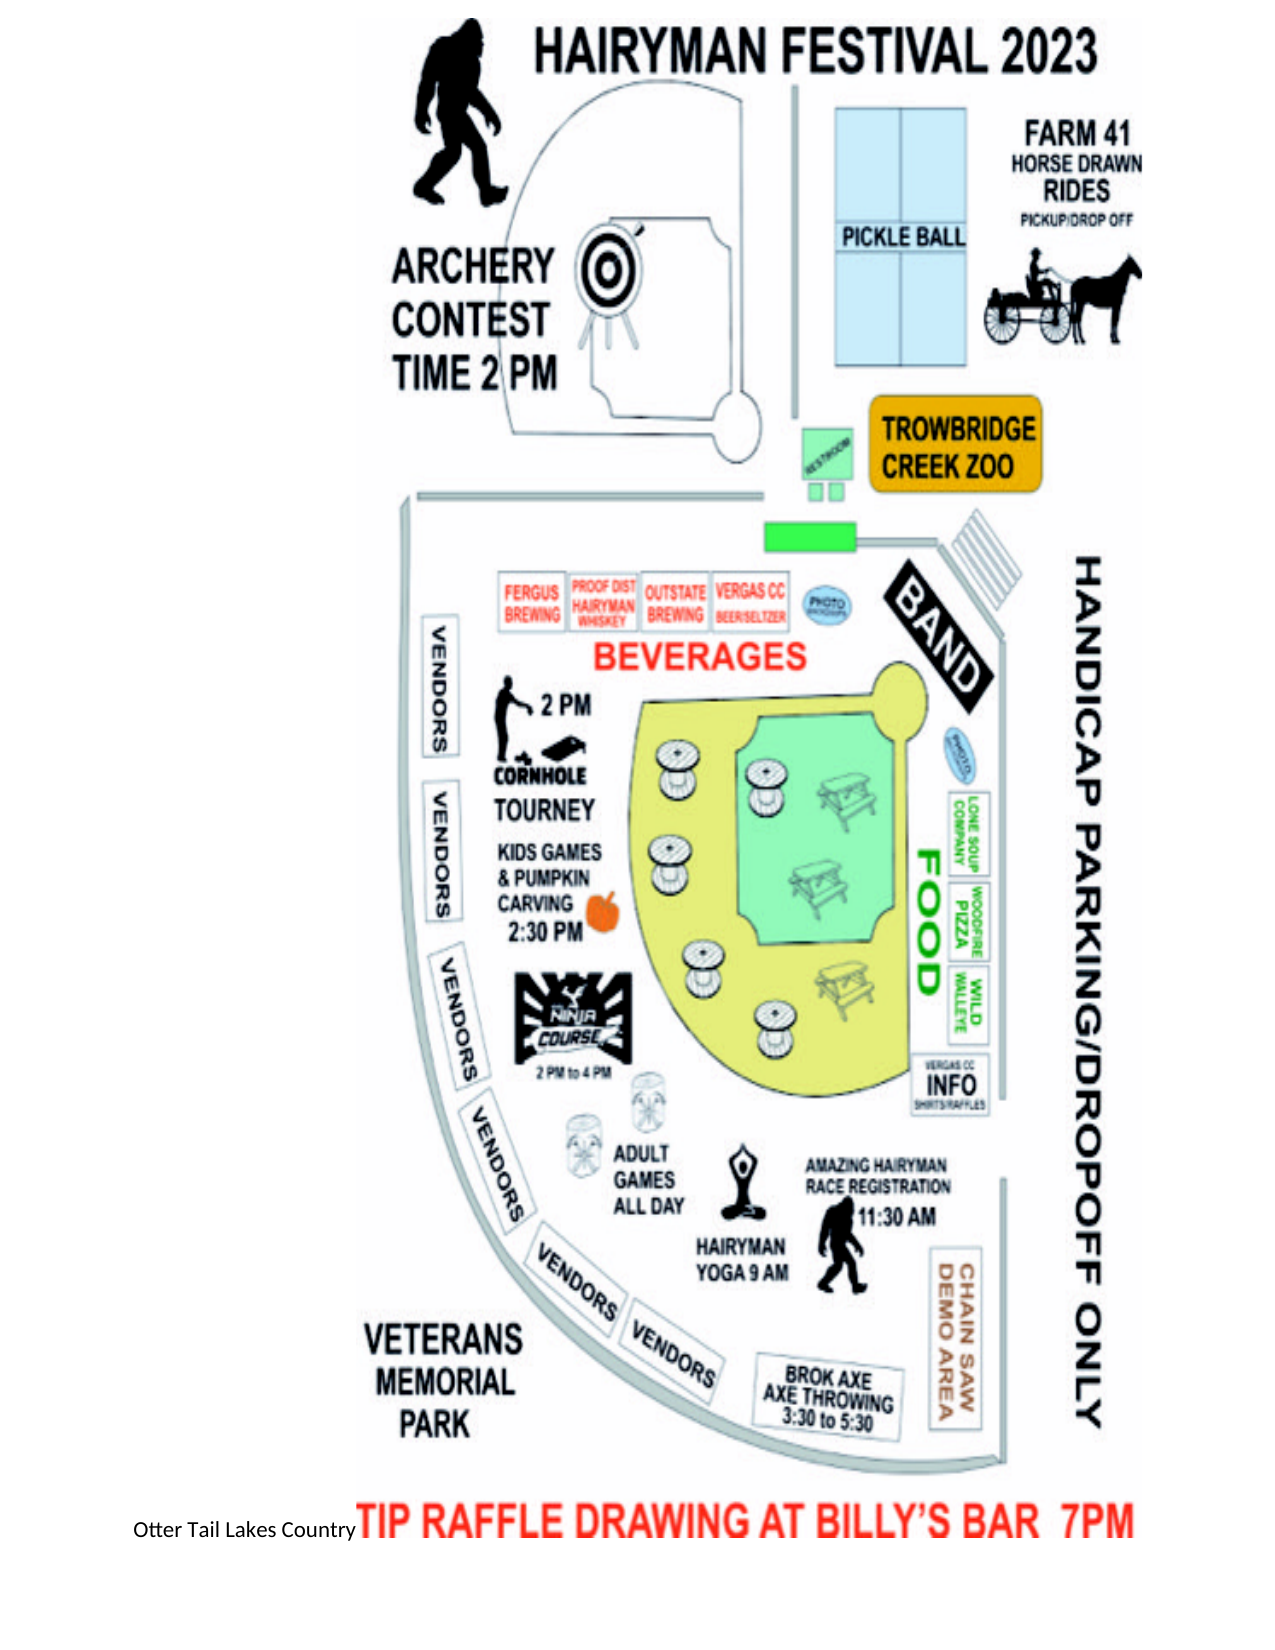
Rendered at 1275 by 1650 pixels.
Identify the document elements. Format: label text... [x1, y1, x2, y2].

picture [356, 18, 1143, 1538]
